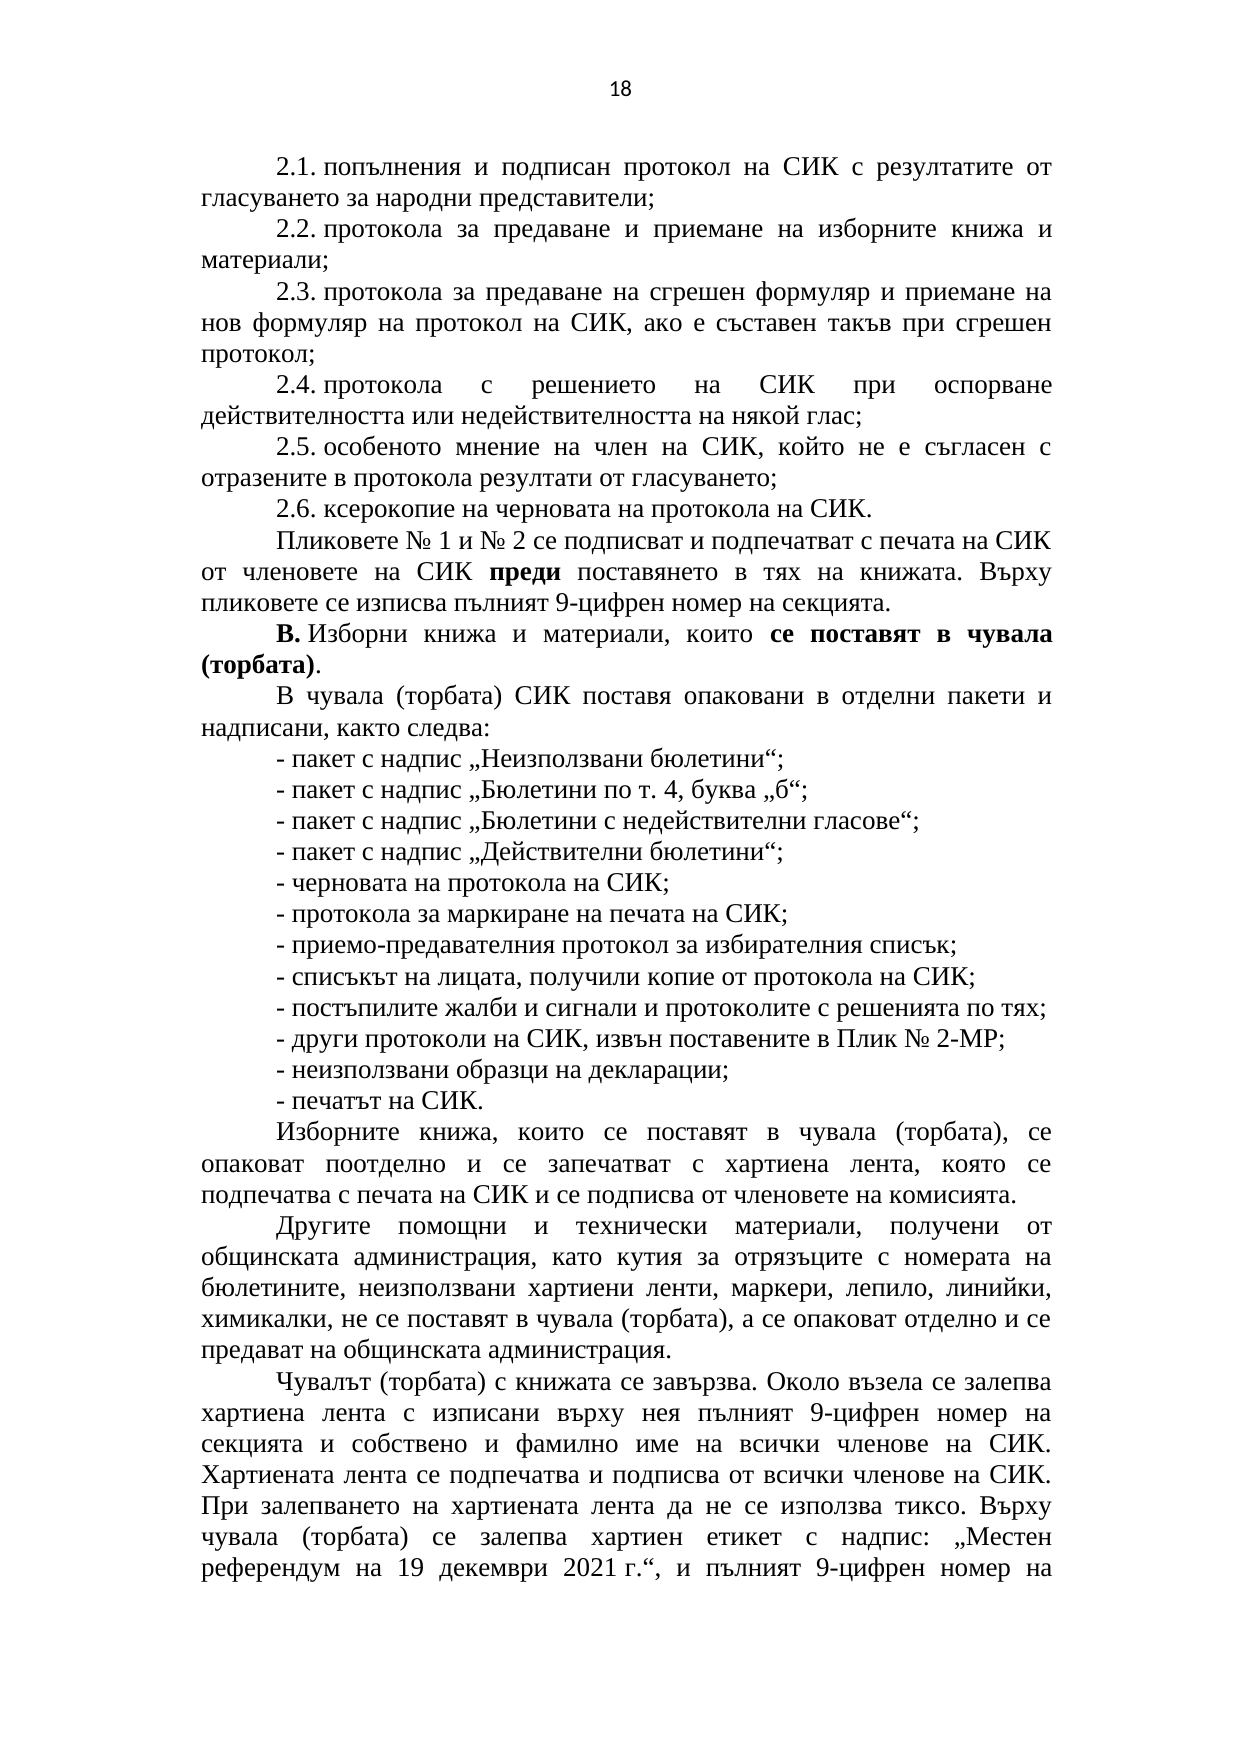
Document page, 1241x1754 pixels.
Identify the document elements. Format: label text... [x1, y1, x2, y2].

text - протокола за маркиране на печата на СИК; [201, 897, 1053, 929]
text В. Изборни книжа и материали, които се поставят в чувала (торбата). [201, 617, 1053, 679]
text Другите помощни и технически материали, получени от общинската администрация, като кутия за отрязъците с номерата на бюлетините, неизползвани хартиени ленти, маркери, лепило, линийки, химикалки, не се поставят в чувала (торбата), а се опаковат отделно и се предават на общинската администрация. [201, 1209, 1053, 1365]
text - пакет с надпис „Неизползвани бюлетини“; [201, 742, 1053, 773]
text - приемо-предавателния протокол за избирателния списък; [201, 929, 1053, 960]
text В чувала (торбата) СИК поставя опаковани в отделни пакети и надписани, както следва: [201, 679, 1053, 742]
text - постъпилите жалби и сигнали и протоколите с решенията по тях; [201, 991, 1053, 1022]
text - други протоколи на СИК, извън поставените в Плик № 2-МР; [201, 1022, 1053, 1053]
text 2.2. протокола за предаване и приемане на изборните книжа и материали; [201, 212, 1053, 274]
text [201, 1365, 1053, 1583]
text - пакет с надпис „Бюлетини по т. 4, буква „б“; [201, 773, 1053, 804]
text Изборните книжа, които се поставят в чувала (торбата), се опаковат поотделно и се запечатват с хартиена лента, която се подпечатва с печата на СИК и се подписва от членовете на комисията. [201, 1116, 1053, 1209]
text - неизползвани образци на декларации; [201, 1053, 1053, 1084]
text 2.1. попълнения и подписан протокол на СИК с резултатите от гласуването за народни представители; [201, 150, 1053, 212]
text - списъкът на лицата, получили копие от протокола на СИК; [201, 960, 1053, 991]
text 2.6. ксерокопие на черновата на протокола на СИК. [201, 493, 1053, 524]
text Пликовете № 1 и № 2 се подписват и подпечатват с печата на СИК от членовете на СИК преди поставянето в тях на книжата. Върху пликовете се изписва пълният 9-цифрен номер на секцията. [201, 524, 1053, 617]
text 2.4. протокола с решението на СИК при оспорване действителността или недействителността на някой глас; [201, 368, 1053, 430]
text - печатът на СИК. [201, 1084, 1053, 1116]
text - пакет с надпис „Бюлетини с недействителни гласове“; [201, 804, 1053, 835]
text - пакет с надпис „Действителни бюлетини“; [201, 835, 1053, 866]
text 2.3. протокола за предаване на сгрешен формуляр и приемане на нов формуляр на протокол на СИК, ако е съставен такъв при сгрешен протокол; [201, 274, 1053, 368]
text - черновата на протокола на СИК; [201, 866, 1053, 897]
text 2.5. особеното мнение на член на СИК, който не е съгласен с отразените в протокола резултати от гласуването; [201, 430, 1053, 493]
